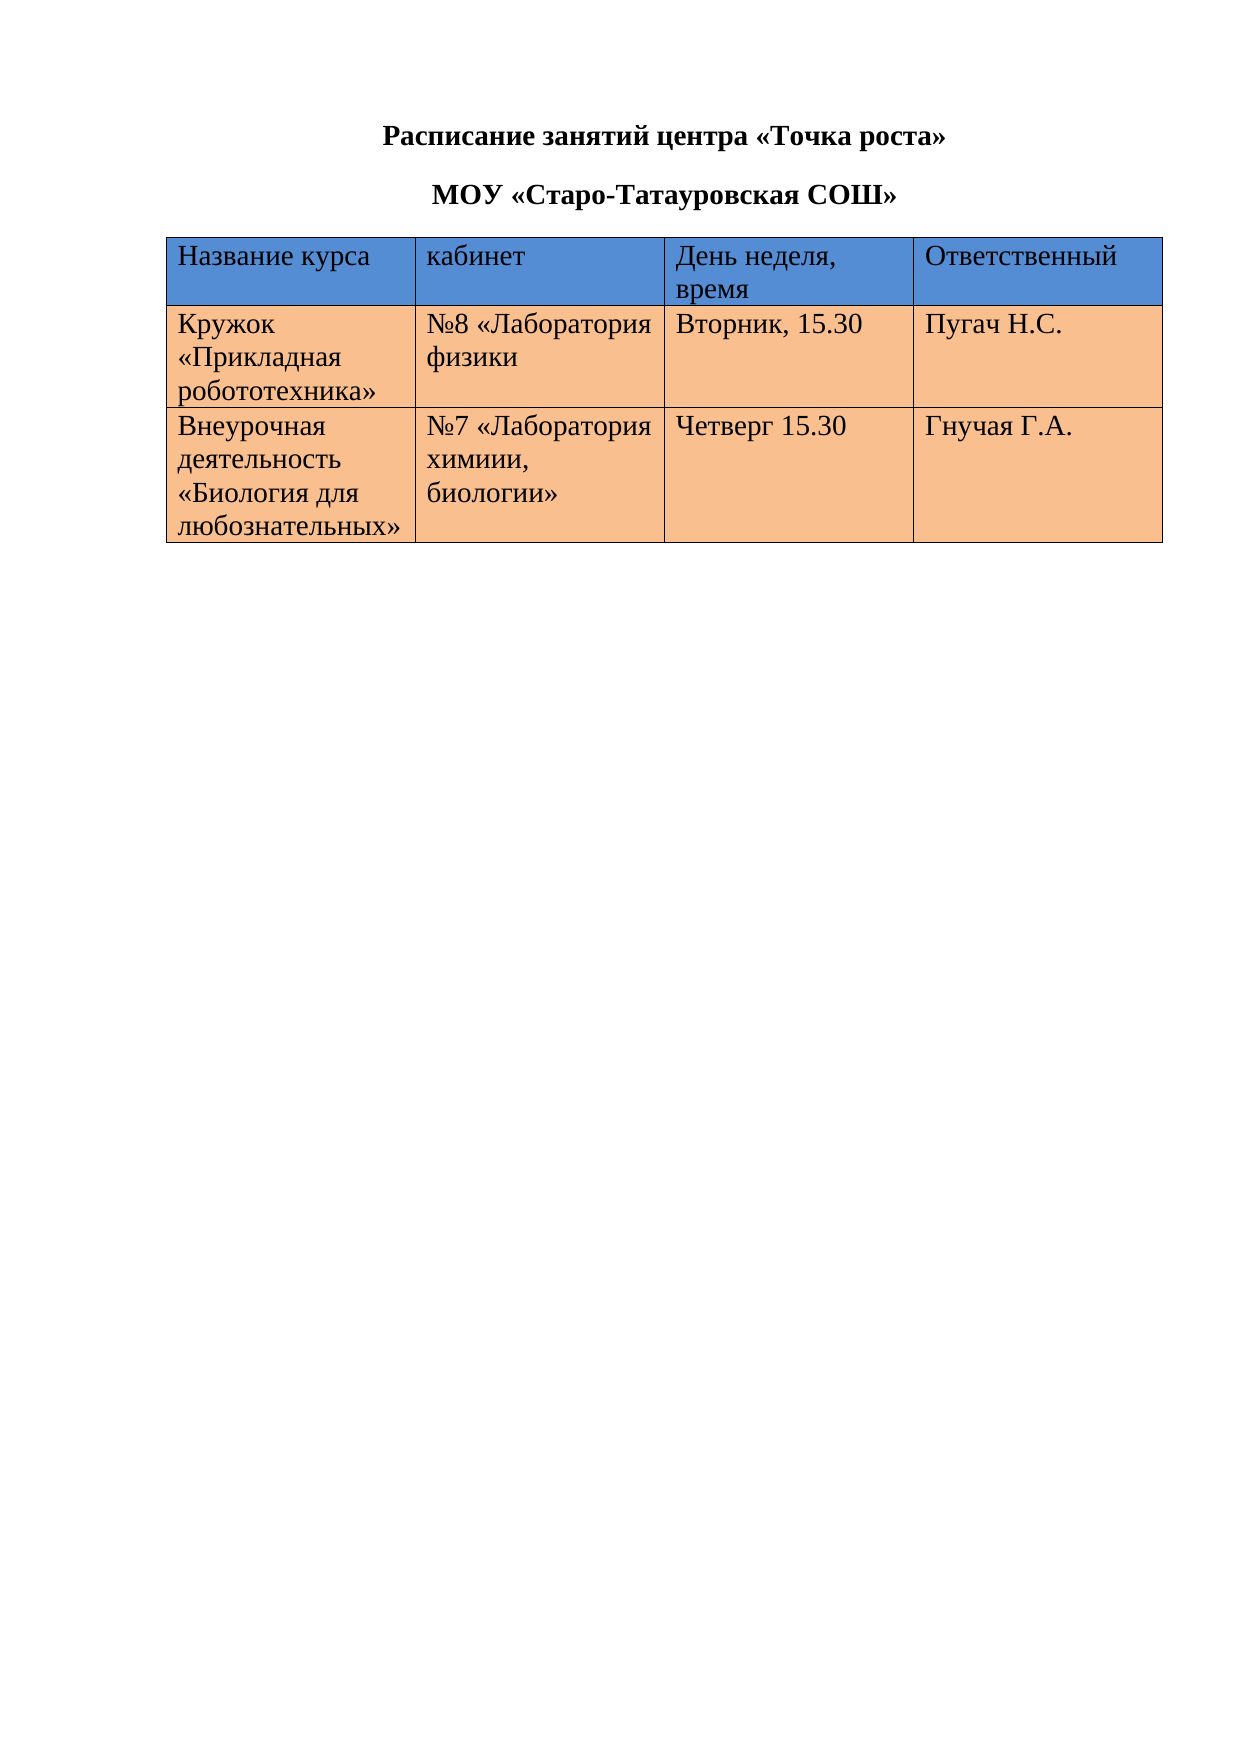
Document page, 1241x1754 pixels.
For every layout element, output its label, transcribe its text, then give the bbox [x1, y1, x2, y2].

table_header Название курса [167, 238, 415, 305]
text Расписание занятий центра «Точка роста» [177, 118, 1152, 152]
table_header кабинет [416, 238, 664, 305]
table_cell Внеурочная деятельность «Биология для любознательных» [167, 408, 415, 542]
table_cell №7 «Лаборатория химиии, биологии» [416, 408, 664, 542]
table_cell №8 «Лаборатория физики [416, 306, 664, 407]
table_cell Кружок «Прикладная робототехника» [167, 306, 415, 407]
table_cell Четверг 15.30 [665, 408, 913, 542]
table_cell Гнучая Г.А. [914, 408, 1162, 542]
table_cell Вторник, 15.30 [665, 306, 913, 407]
table_header Ответственный [914, 238, 1162, 305]
table_cell Пугач Н.С. [914, 306, 1162, 407]
text МОУ «Старо-Татауровская СОШ» [177, 177, 1152, 211]
table_header День неделя, время [665, 238, 913, 305]
